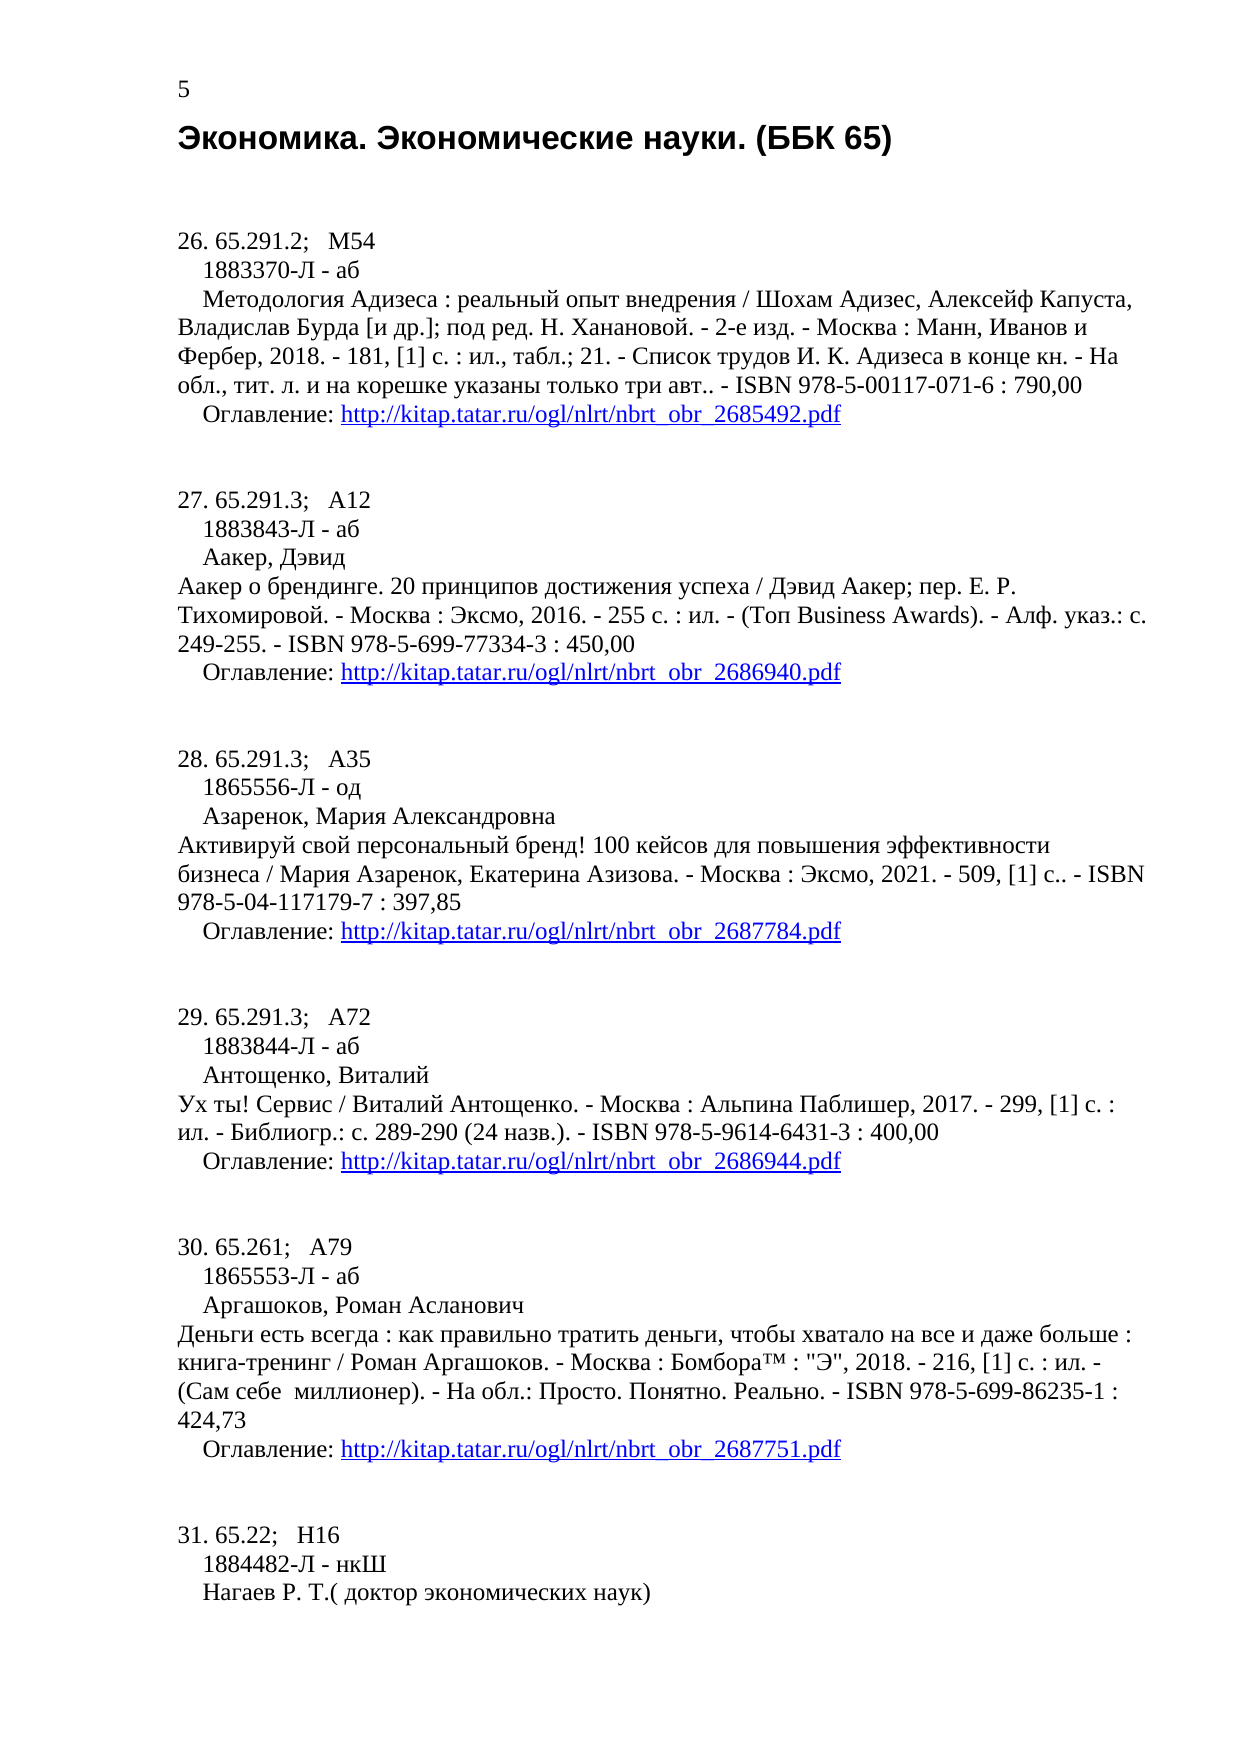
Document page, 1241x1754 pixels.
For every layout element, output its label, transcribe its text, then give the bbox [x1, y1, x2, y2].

subtitle Экономика. Экономические науки. (ББК 65) [177, 118, 1152, 157]
text Азаренок, Мария Александровна [177, 801, 1152, 830]
text Оглавление: http://kitap.tatar.ru/ogl/nlrt/nbrt_obr_2686940.pdf [177, 657, 1152, 686]
text 1865556-Л - од [177, 772, 1152, 801]
text 28. 65.291.3; А35 [177, 744, 1152, 772]
text Оглавление: http://kitap.tatar.ru/ogl/nlrt/nbrt_obr_2687751.pdf [177, 1434, 1152, 1462]
text 30. 65.261; А79 [177, 1232, 1152, 1261]
text Аакер, Дэвид [177, 542, 1152, 571]
text Антощенко, Виталий [177, 1060, 1152, 1089]
text Ух ты! Сервис / Виталий Антощенко. - Москва : Альпина Паблишер, 2017. - 299, [1] с. : ил. - Библиогр.: с. 289-290 (24 назв.). - ISBN 978-5-9614-6431-3 : 400,00 [177, 1089, 1152, 1146]
text Оглавление: http://kitap.tatar.ru/ogl/nlrt/nbrt_obr_2685492.pdf [177, 399, 1152, 427]
text Деньги есть всегда : как правильно тратить деньги, чтобы хватало на все и даже больше : книга-тренинг / Роман Аргашоков. - Москва : Бомбора™ : "Э", 2018. - 216, [1] с. : ил. - (Сам себе миллионер). - На обл.: Просто. Понятно. Реально. - ISBN 978-5-699-86235-1 : 424,73 [177, 1319, 1152, 1434]
text 31. 65.22; Н16 [177, 1520, 1152, 1549]
text Активируй свой персональный бренд! 100 кейсов для повышения эффективности бизнеса / Мария Азаренок, Екатерина Азизова. - Москва : Эксмо, 2021. - 509, [1] c.. - ISBN 978-5-04-117179-7 : 397,85 [177, 830, 1152, 916]
text Аакер о брендинге. 20 принципов достижения успеха / Дэвид Аакер; пер. Е. Р. Тихомировой. - Москва : Эксмо, 2016. - 255 с. : ил. - (Топ Business Awards). - Алф. указ.: с. 249-255. - ISBN 978-5-699-77334-3 : 450,00 [177, 571, 1152, 657]
text Нагаев Р. Т.( доктор экономических наук) [177, 1577, 1152, 1606]
text 1883843-Л - аб [177, 514, 1152, 542]
text 27. 65.291.3; А12 [177, 485, 1152, 514]
text Оглавление: http://kitap.tatar.ru/ogl/nlrt/nbrt_obr_2686944.pdf [177, 1146, 1152, 1175]
text 26. 65.291.2; М54 [177, 226, 1152, 255]
text Оглавление: http://kitap.tatar.ru/ogl/nlrt/nbrt_obr_2687784.pdf [177, 916, 1152, 945]
text 1883844-Л - аб [177, 1031, 1152, 1060]
text Аргашоков, Роман Асланович [177, 1290, 1152, 1319]
text 1884482-Л - нкШ [177, 1549, 1152, 1577]
text 29. 65.291.3; А72 [177, 1002, 1152, 1031]
text 1883370-Л - аб [177, 255, 1152, 284]
text 1865553-Л - аб [177, 1261, 1152, 1290]
text Методология Адизеса : реальный опыт внедрения / Шохам Адизес, Алексейф Капуста, Владислав Бурда [и др.]; под ред. Н. Ханановой. - 2-е изд. - Москва : Манн, Иванов и Фербер, 2018. - 181, [1] с. : ил., табл.; 21. - Список трудов И. К. Адизеса в конце кн. - На обл., тит. л. и на корешке указаны только три авт.. - ISBN 978-5-00117-071-6 : 790,00 [177, 284, 1152, 399]
